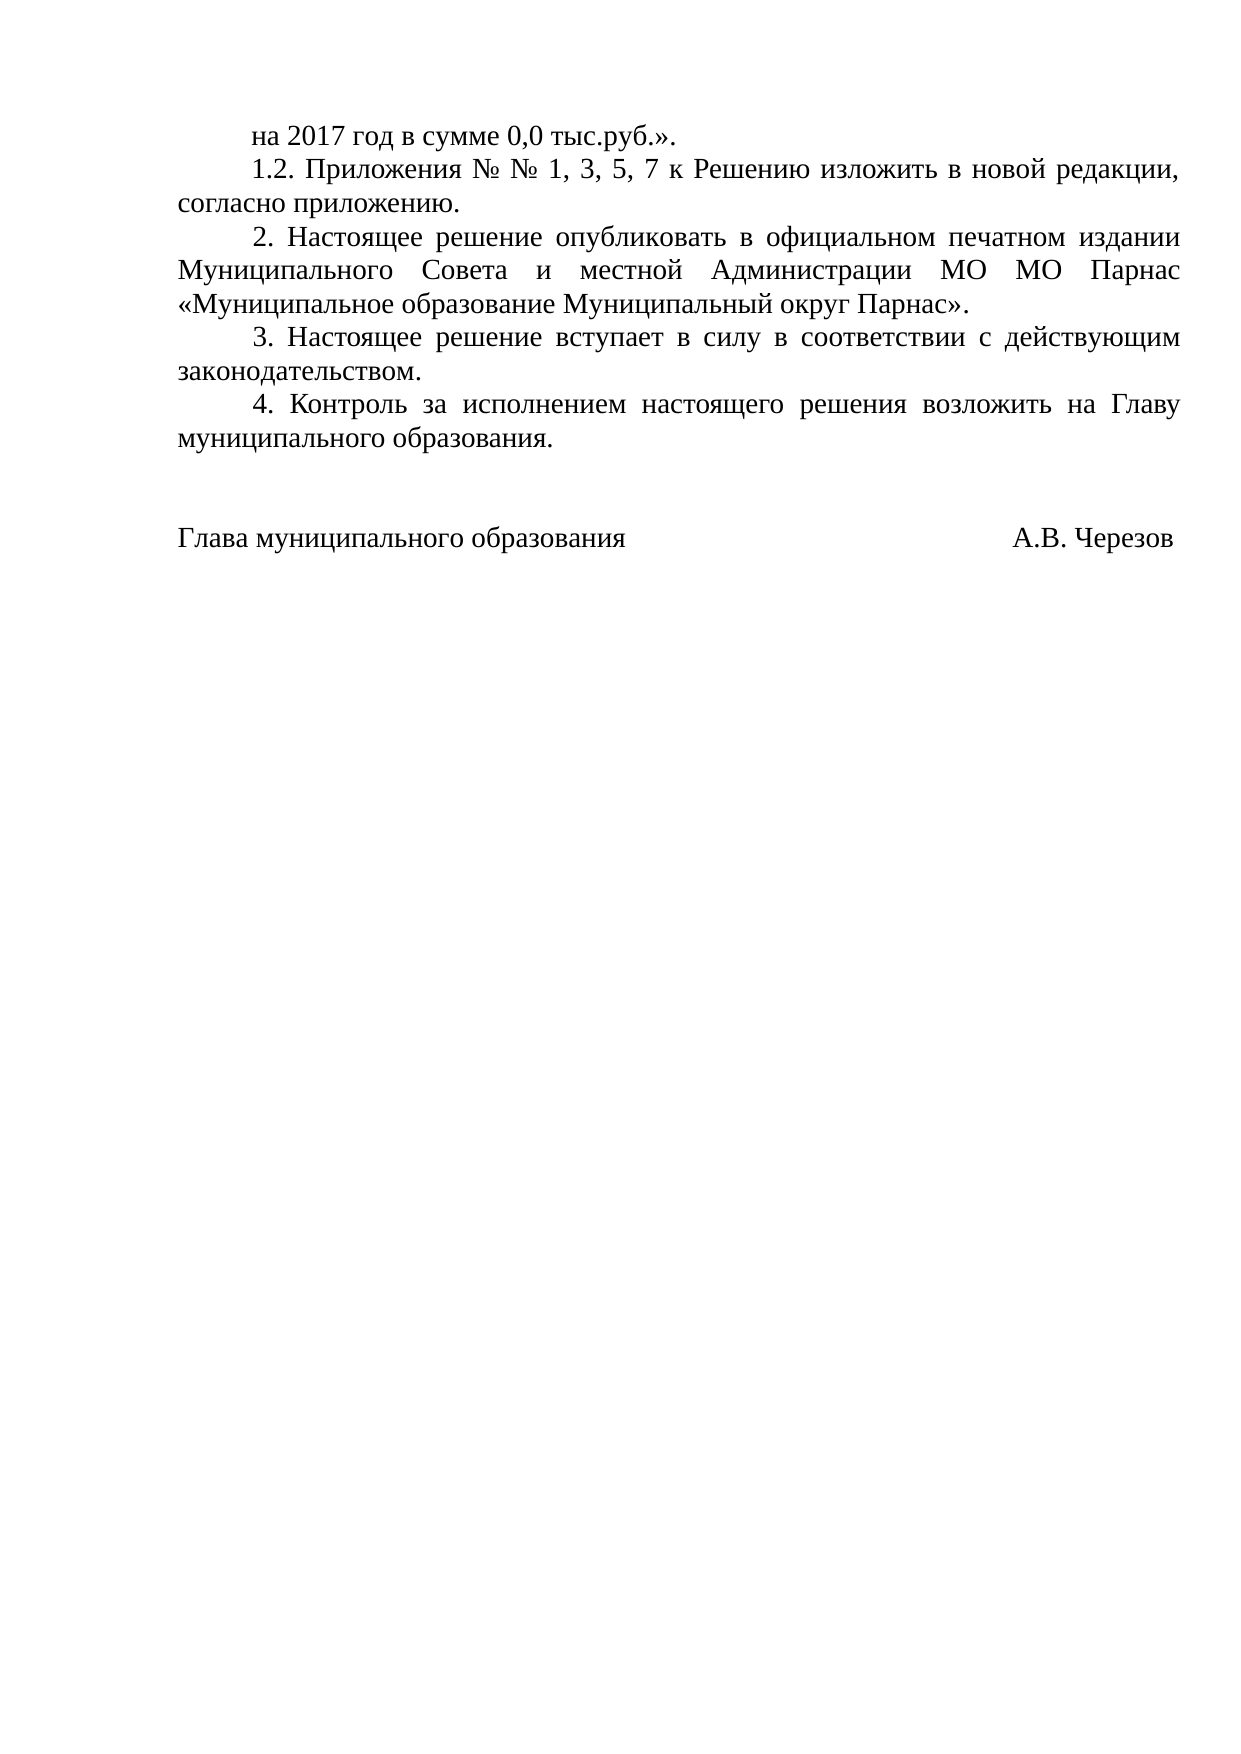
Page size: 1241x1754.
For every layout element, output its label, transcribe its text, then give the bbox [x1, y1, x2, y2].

text Глава муниципального образования А.В. Черезов [177, 521, 1181, 554]
text на 2017 год в сумме 0,0 тыс.руб.». [177, 118, 1181, 152]
text 1.2. Приложения № № 1, 3, 5, 7 к Решению изложить в новой редакции, согласно приложению. [177, 152, 1181, 219]
text 3. Настоящее решение вступает в силу в соответствии с действующим законодательством. [177, 319, 1181, 386]
text 4. Контроль за исполнением настоящего решения возложить на Главу муниципального образования. [177, 386, 1181, 453]
text 2. Настоящее решение опубликовать в официальном печатном издании Муниципального Совета и местной Администрации МО МО Парнас «Муниципальное образование Муниципальный округ Парнас». [177, 219, 1181, 319]
